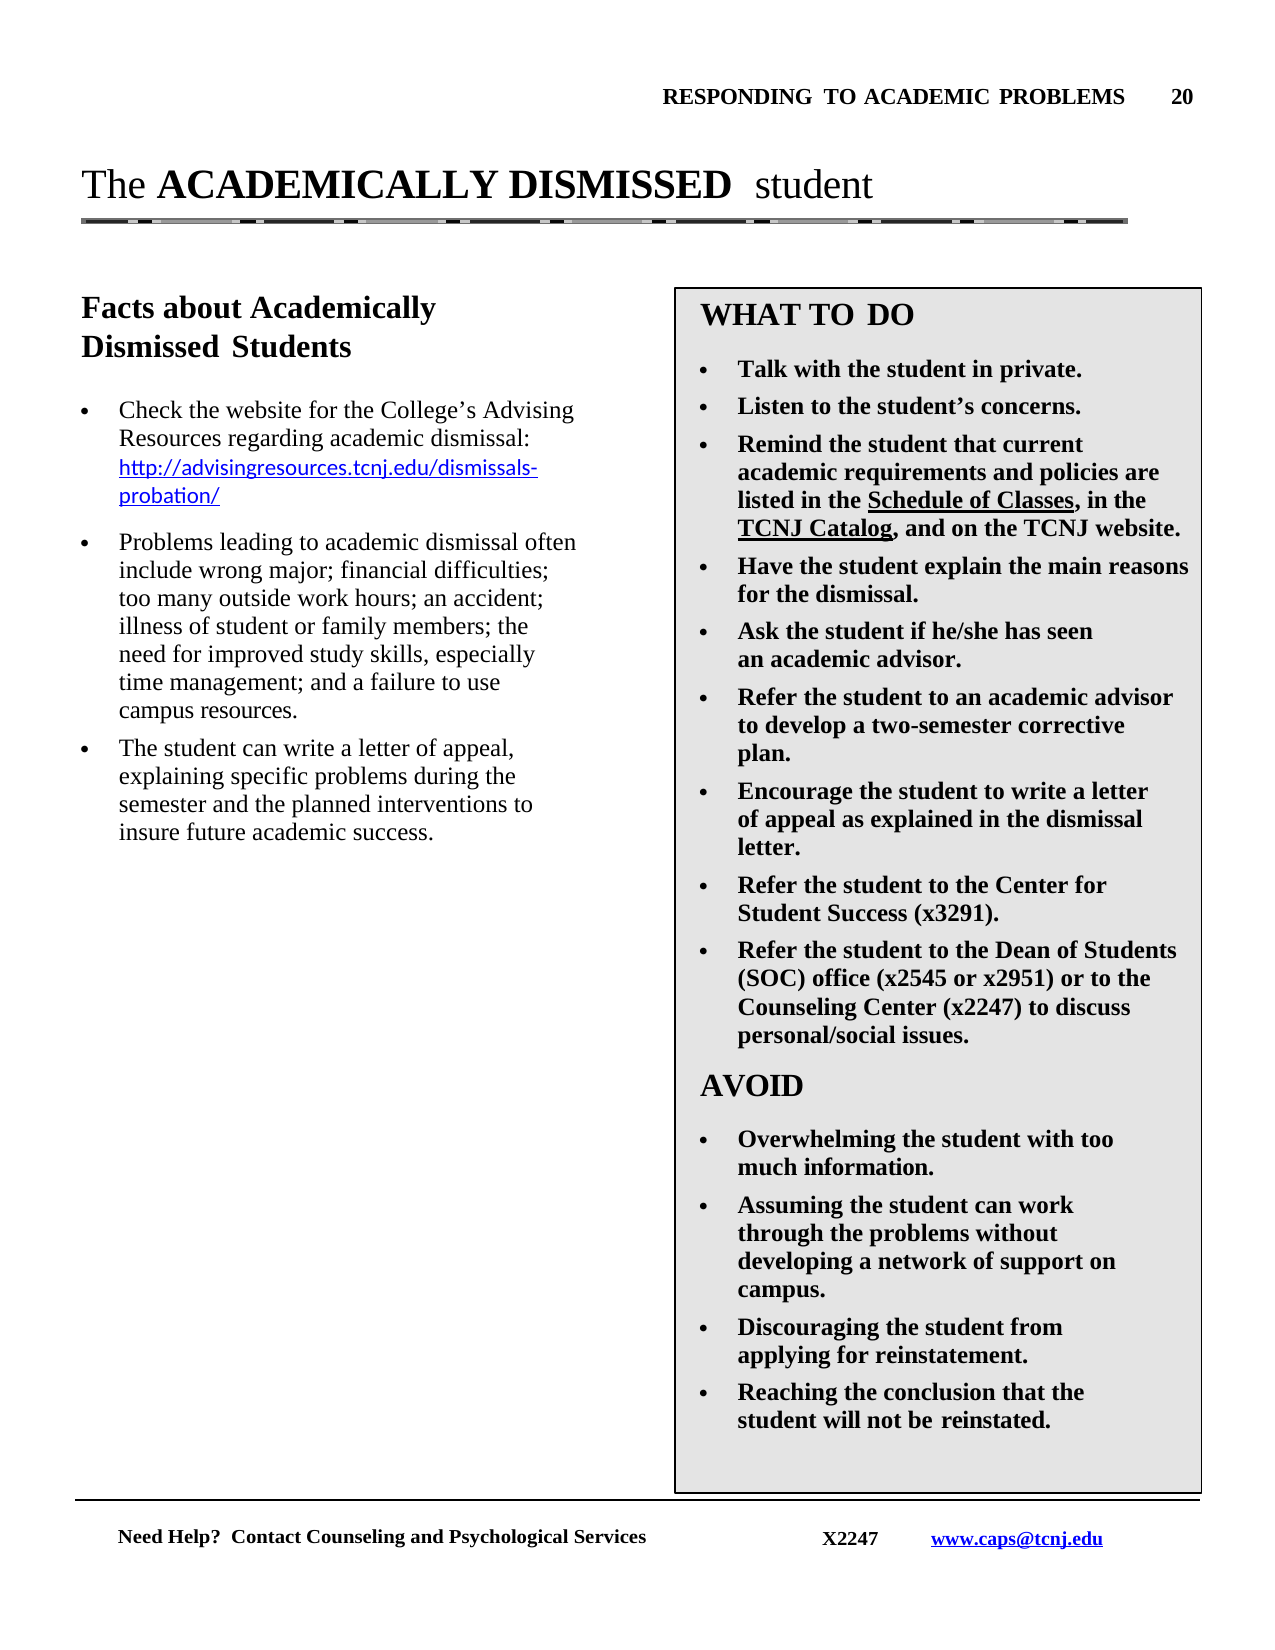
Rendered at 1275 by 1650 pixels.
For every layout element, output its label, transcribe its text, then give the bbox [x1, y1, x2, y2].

list Problems leading to academic dismissal often include wrong major; financial difficulties; too many outside work hours; an accident; illness of student or family members; the need for improved study skills, especially time management; and a failure to use campus resources. [81, 527, 581, 724]
list Talk with the student in private. [700, 354, 1212, 383]
list Refer the student to an academic advisor to develop a two-semester corrective plan. [700, 683, 1181, 767]
list Have the student explain the main reasons for the dismissal. [700, 552, 1190, 608]
text AVOID [700, 1066, 1212, 1103]
list Remind the student that current academic requirements and policies are listed in the Schedule of Classes, in the TCNJ Catalog, and on the TCNJ website. [700, 430, 1187, 542]
subtitle Facts about Academically Dismissed Students [81, 289, 572, 365]
list Discouraging the student from applying for reinstatement. [700, 1313, 1161, 1369]
list Ask the student if he/she has seen an academic advisor. [700, 617, 1125, 673]
list Refer the student to the Center for Student Success (x3291). [700, 871, 1160, 927]
list Check the website for the College’s Advising Resources regarding academic dismissal: http://advisingresources.tcnj.edu/dismissals-probation/ [81, 396, 586, 509]
list Reaching the conclusion that the student will not be reinstated. [700, 1378, 1169, 1434]
list Encourage the student to write a letter of appeal as explained in the dismissal letter. [700, 777, 1156, 861]
text RESPONDING TO ACADEMIC PROBLEMS 20 [662, 83, 1212, 109]
subtitle WHAT TO DO [700, 296, 1212, 333]
list Listen to the student’s concerns. [700, 391, 1212, 420]
list Assuming the student can work through the problems without developing a network of support on campus. [700, 1191, 1162, 1303]
text The ACADEMICALLY DISMISSED student [81, 159, 1127, 207]
list Refer the student to the Dean of Students (SOC) office (x2545 or x2951) or to the Counseling Center (x2247) to discuss personal/social issues. [700, 936, 1181, 1049]
list The student can write a letter of appeal, explaining specific problems during the semester and the planned interventions to insure future academic success. [81, 734, 595, 846]
list Overwhelming the student with too much information. [700, 1125, 1176, 1181]
